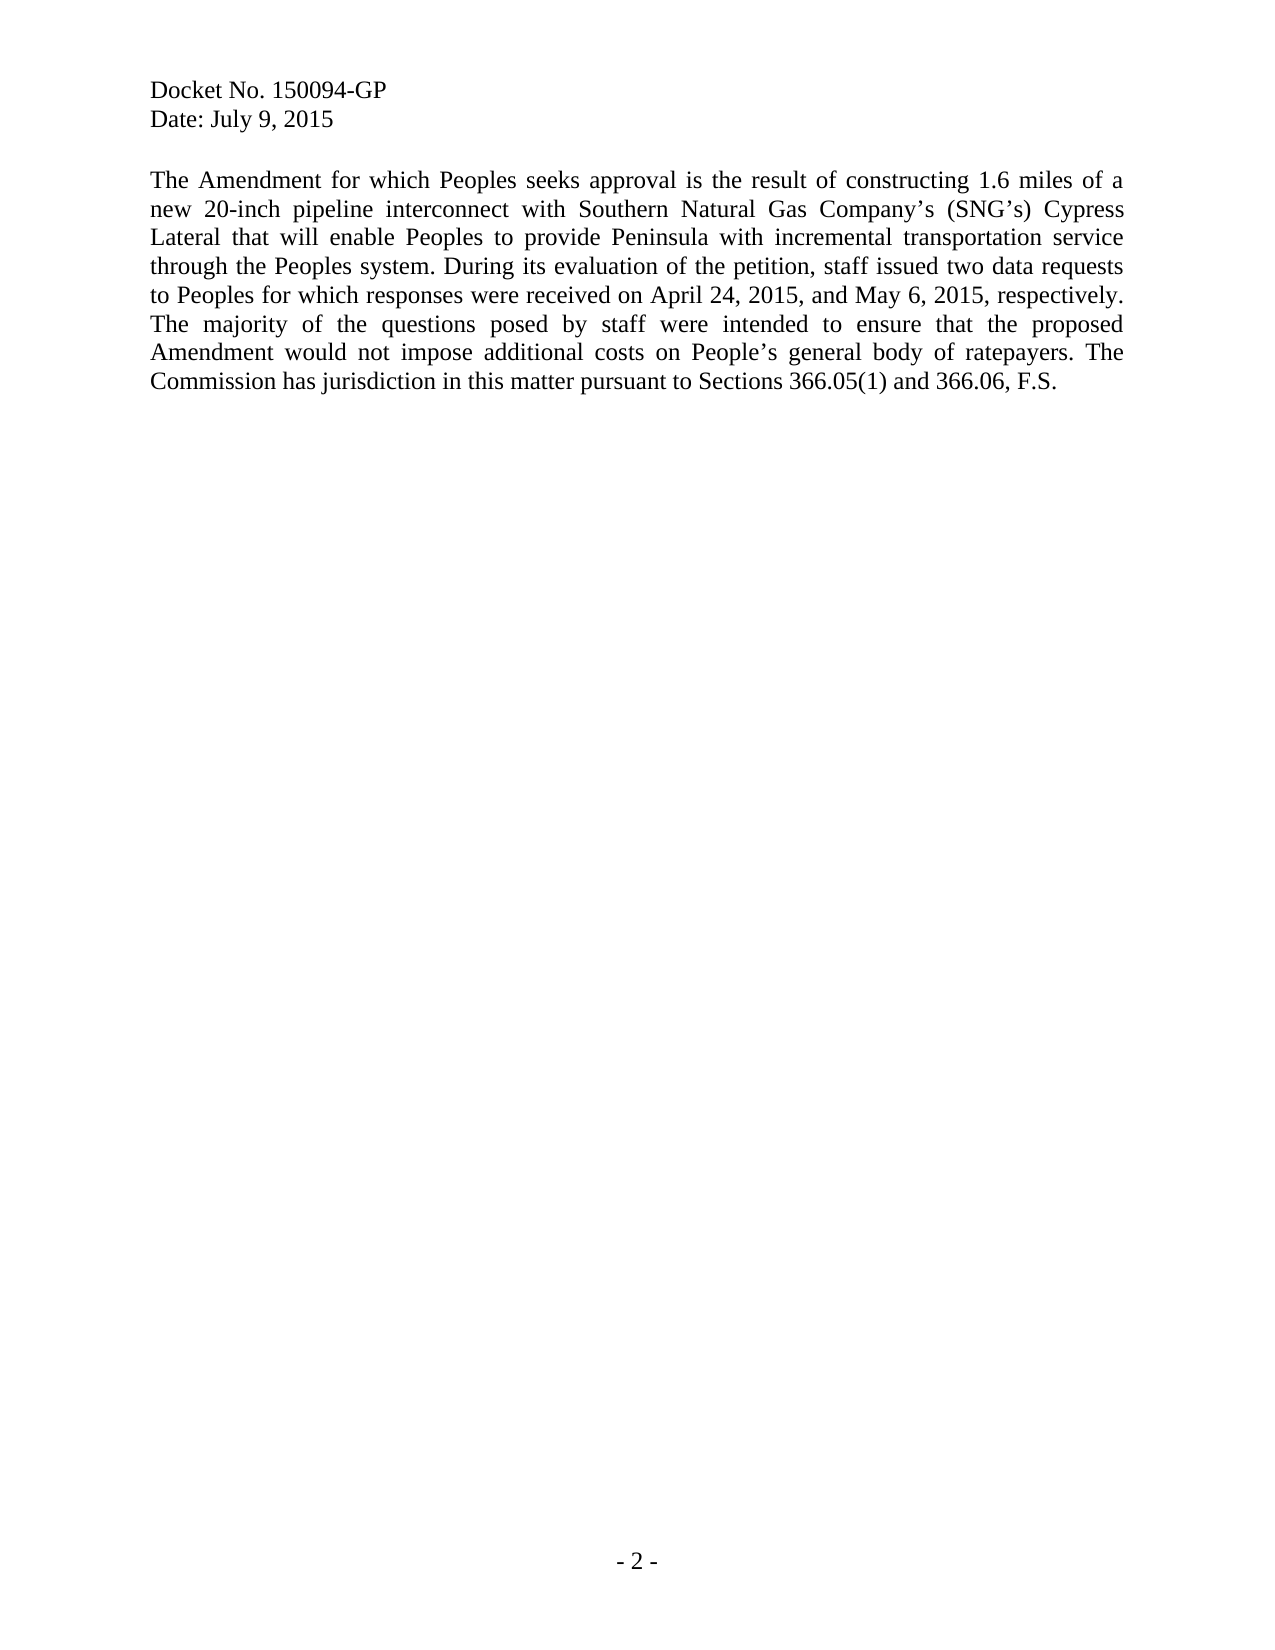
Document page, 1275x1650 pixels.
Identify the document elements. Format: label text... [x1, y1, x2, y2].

text The Amendment for which Peoples seeks approval is the result of constructing 1.6 miles of a new 20-inch pipeline interconnect with Southern Natural Gas Company’s (SNG’s) Cypress Lateral that will enable Peoples to provide Peninsula with incremental transportation service through the Peoples system. During its evaluation of the petition, staff issued two data requests to Peoples for which responses were received on April 24, 2015, and May 6, 2015, respectively. The majority of the questions posed by staff were intended to ensure that the proposed Amendment would not impose additional costs on People’s general body of ratepayers. The Commission has jurisdiction in this matter pursuant to Sections 366.05(1) and 366.06, F.S. [150, 165, 1125, 395]
